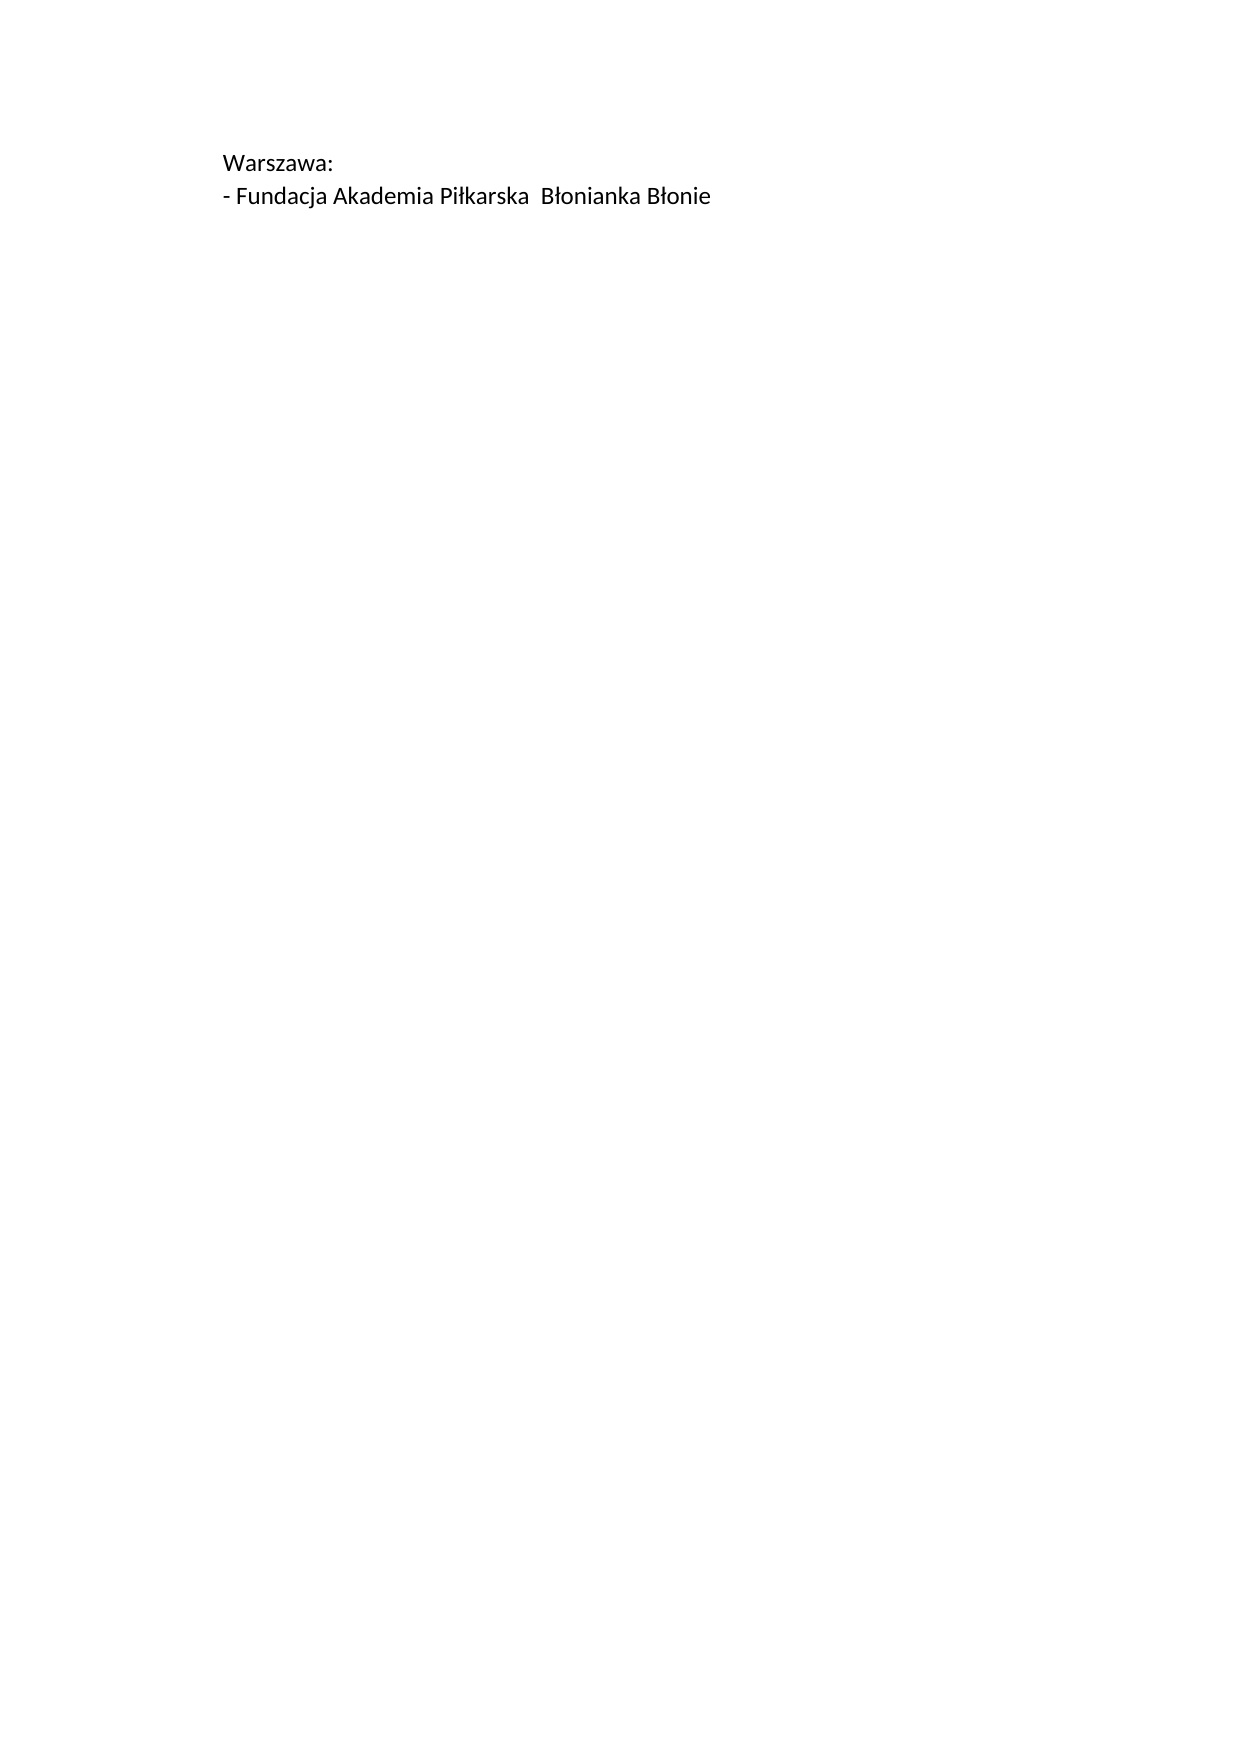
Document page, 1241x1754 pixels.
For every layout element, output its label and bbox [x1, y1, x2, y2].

list [185, 148, 1093, 211]
